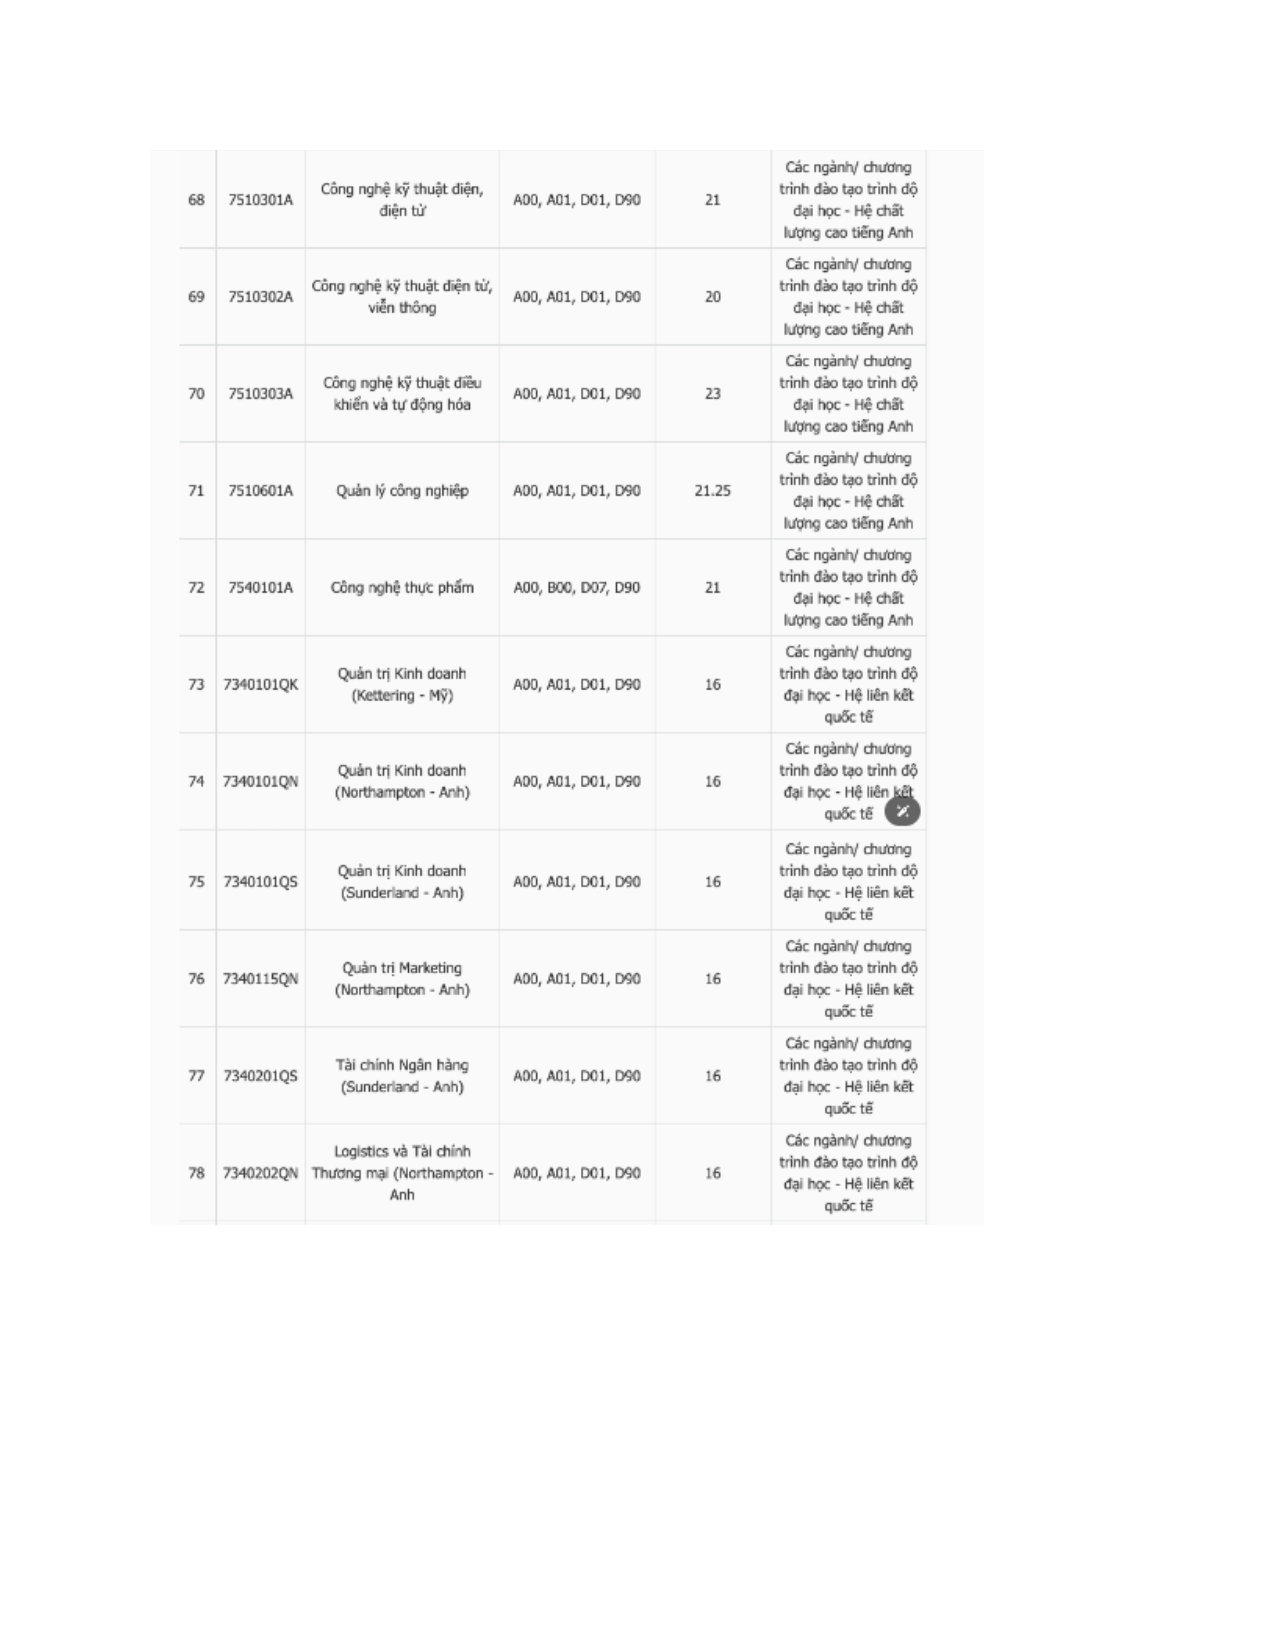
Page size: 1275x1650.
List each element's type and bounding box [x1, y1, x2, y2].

picture [150, 150, 985, 1225]
